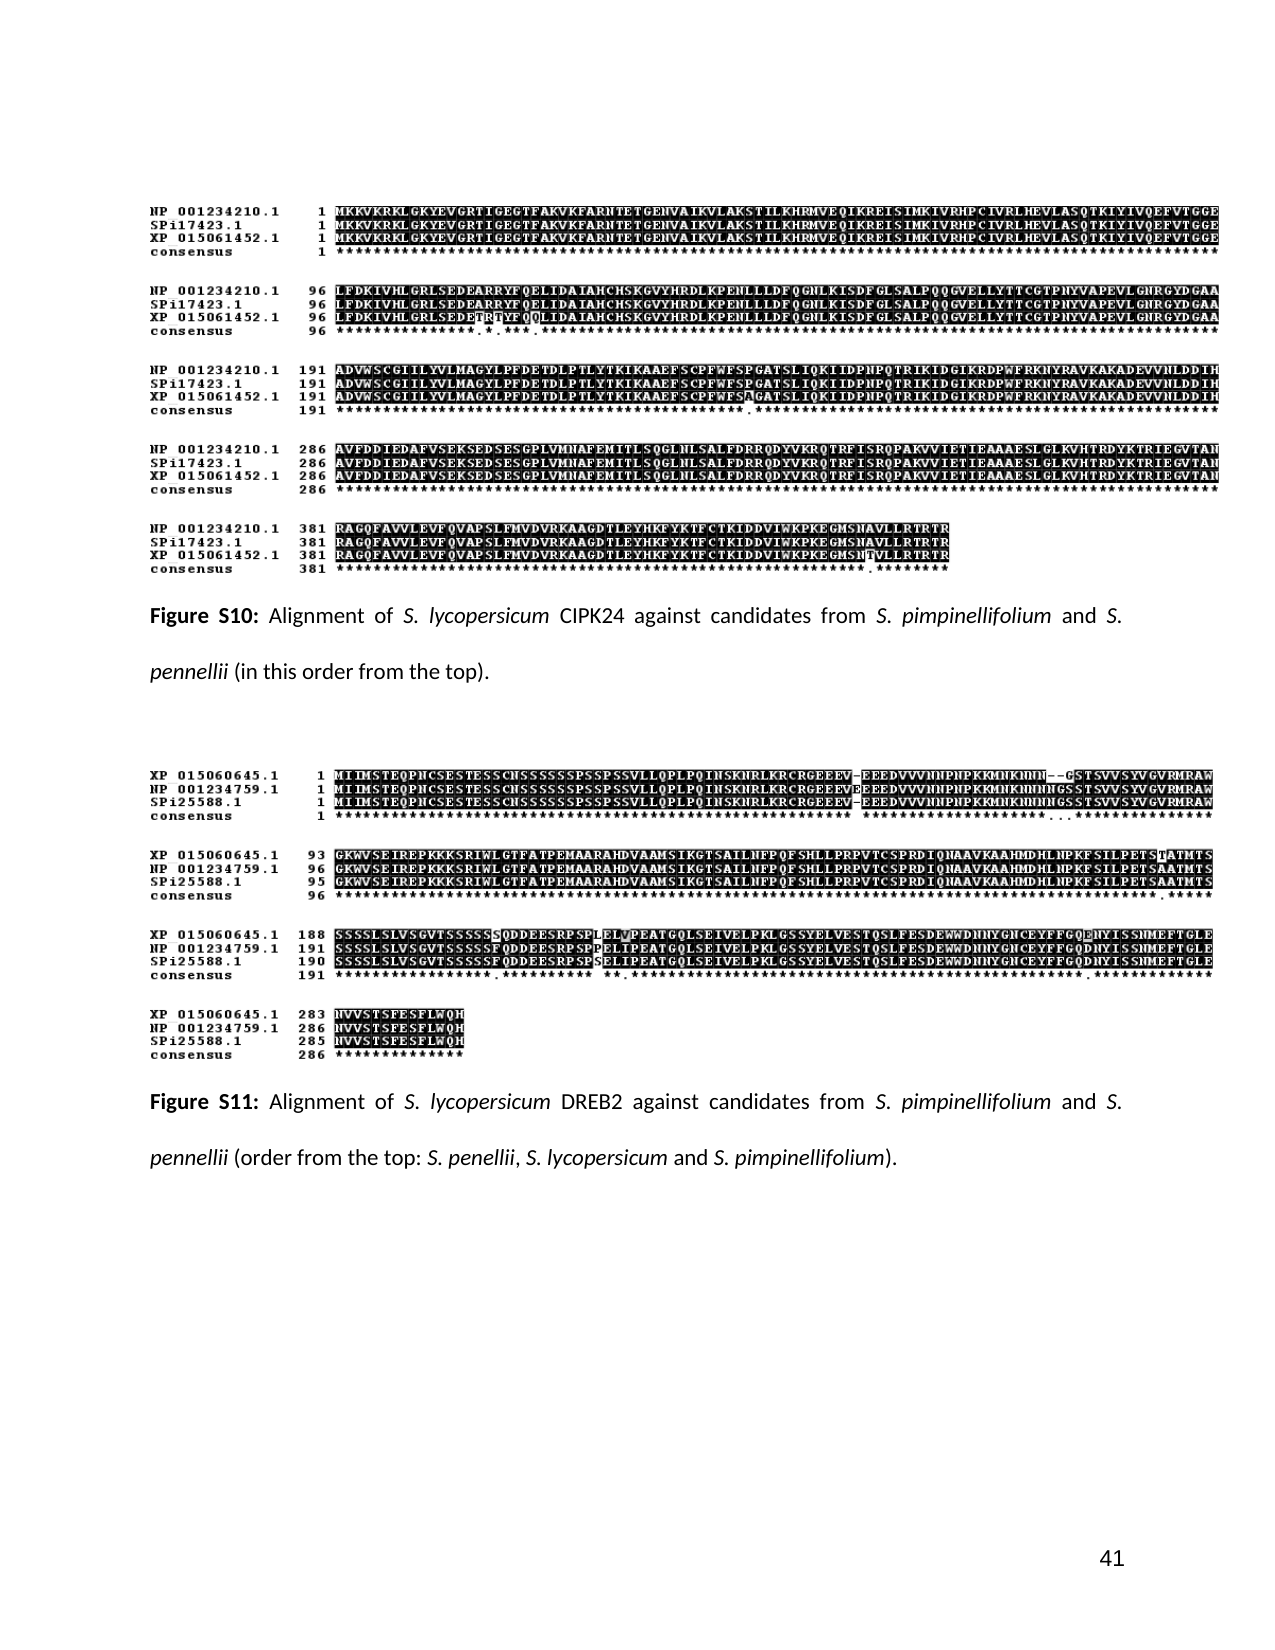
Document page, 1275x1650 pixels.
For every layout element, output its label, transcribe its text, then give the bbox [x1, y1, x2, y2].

text Figure S10: Alignment of S. lycopersicum CIPK24 against candidates from S. pimpinellifolium and S. pennellii (in this order from the top). [150, 601, 1125, 685]
picture [150, 769, 1214, 1061]
text Figure S11: Alignment of S. lycopersicum DREB2 against candidates from S. pimpinellifolium and S. pennellii (order from the top: S. penellii, S. lycopersicum and S. pimpinellifolium). [150, 1087, 1125, 1171]
picture [150, 206, 1220, 575]
